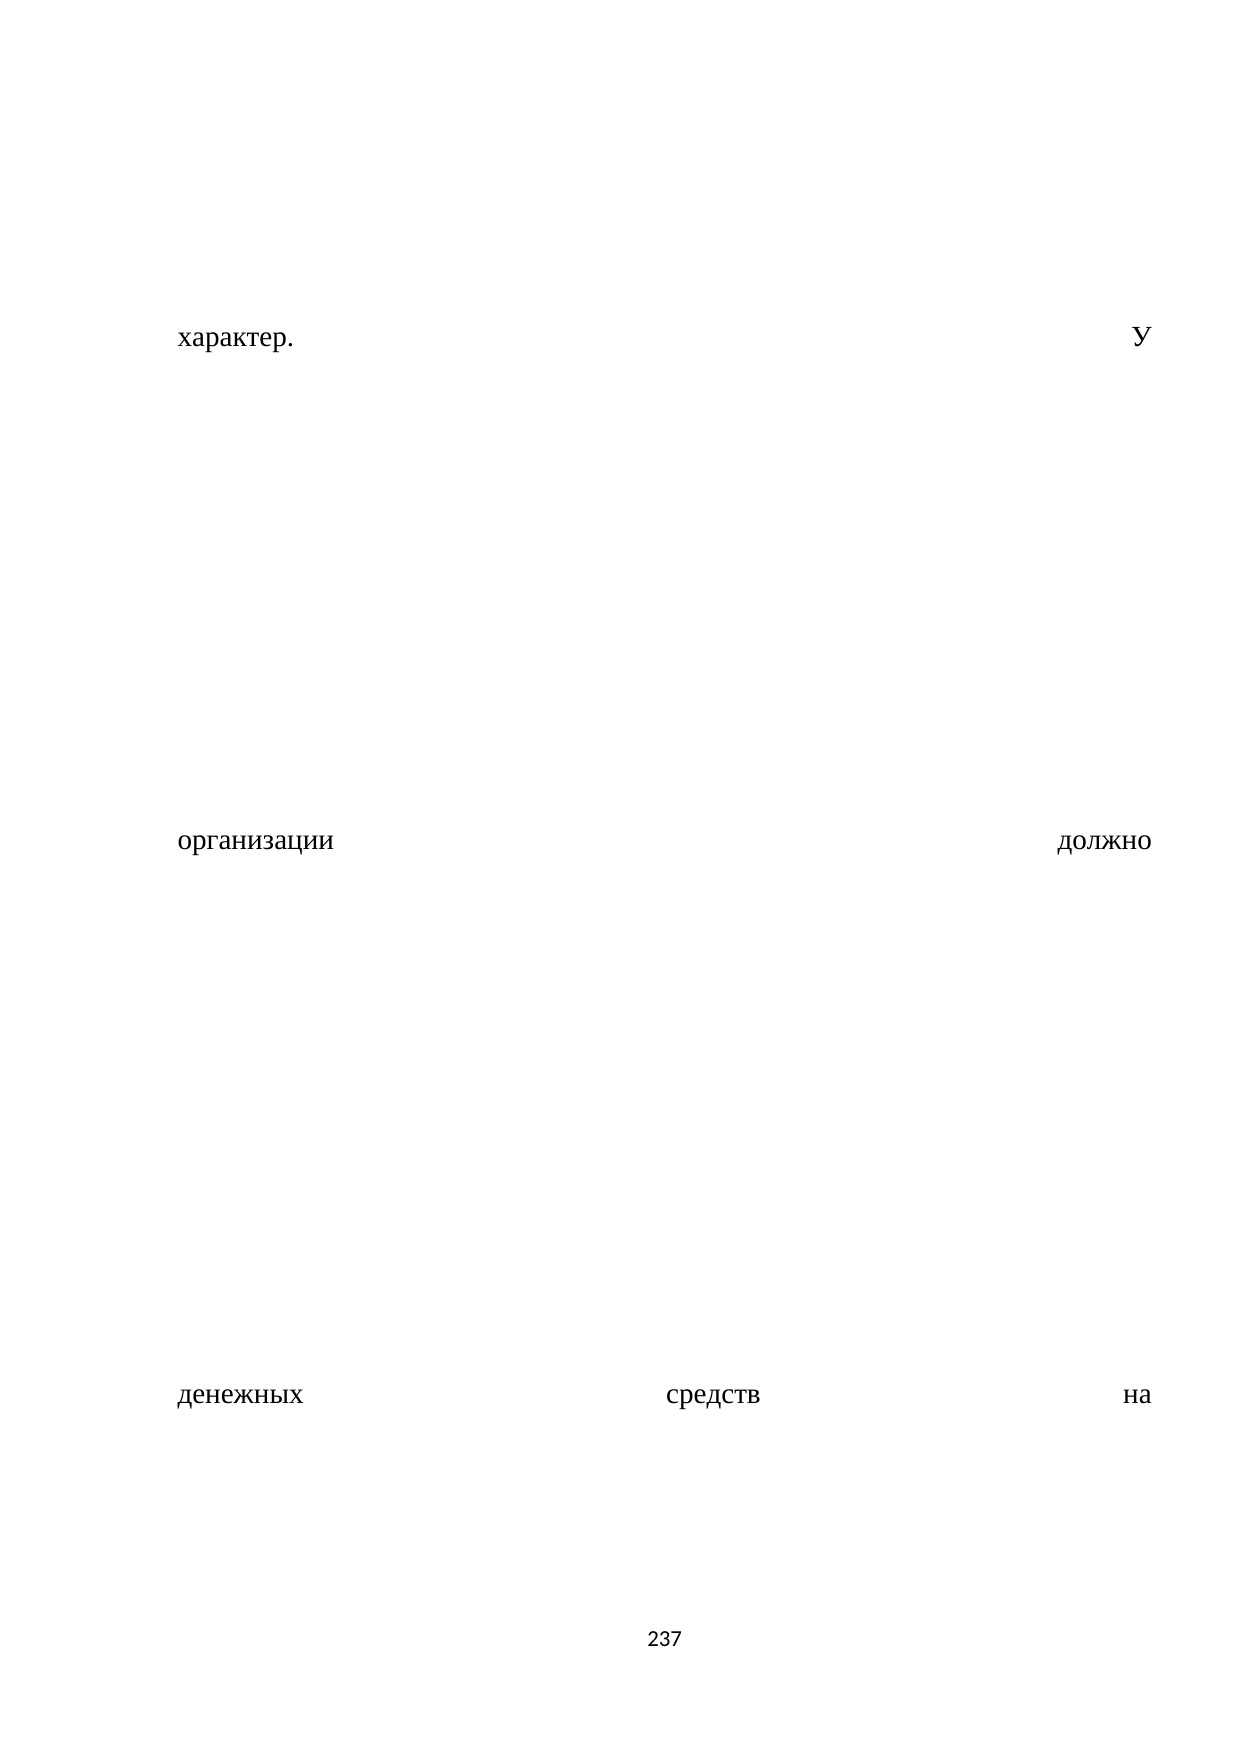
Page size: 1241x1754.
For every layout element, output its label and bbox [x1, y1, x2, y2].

text [177, 118, 1152, 1611]
